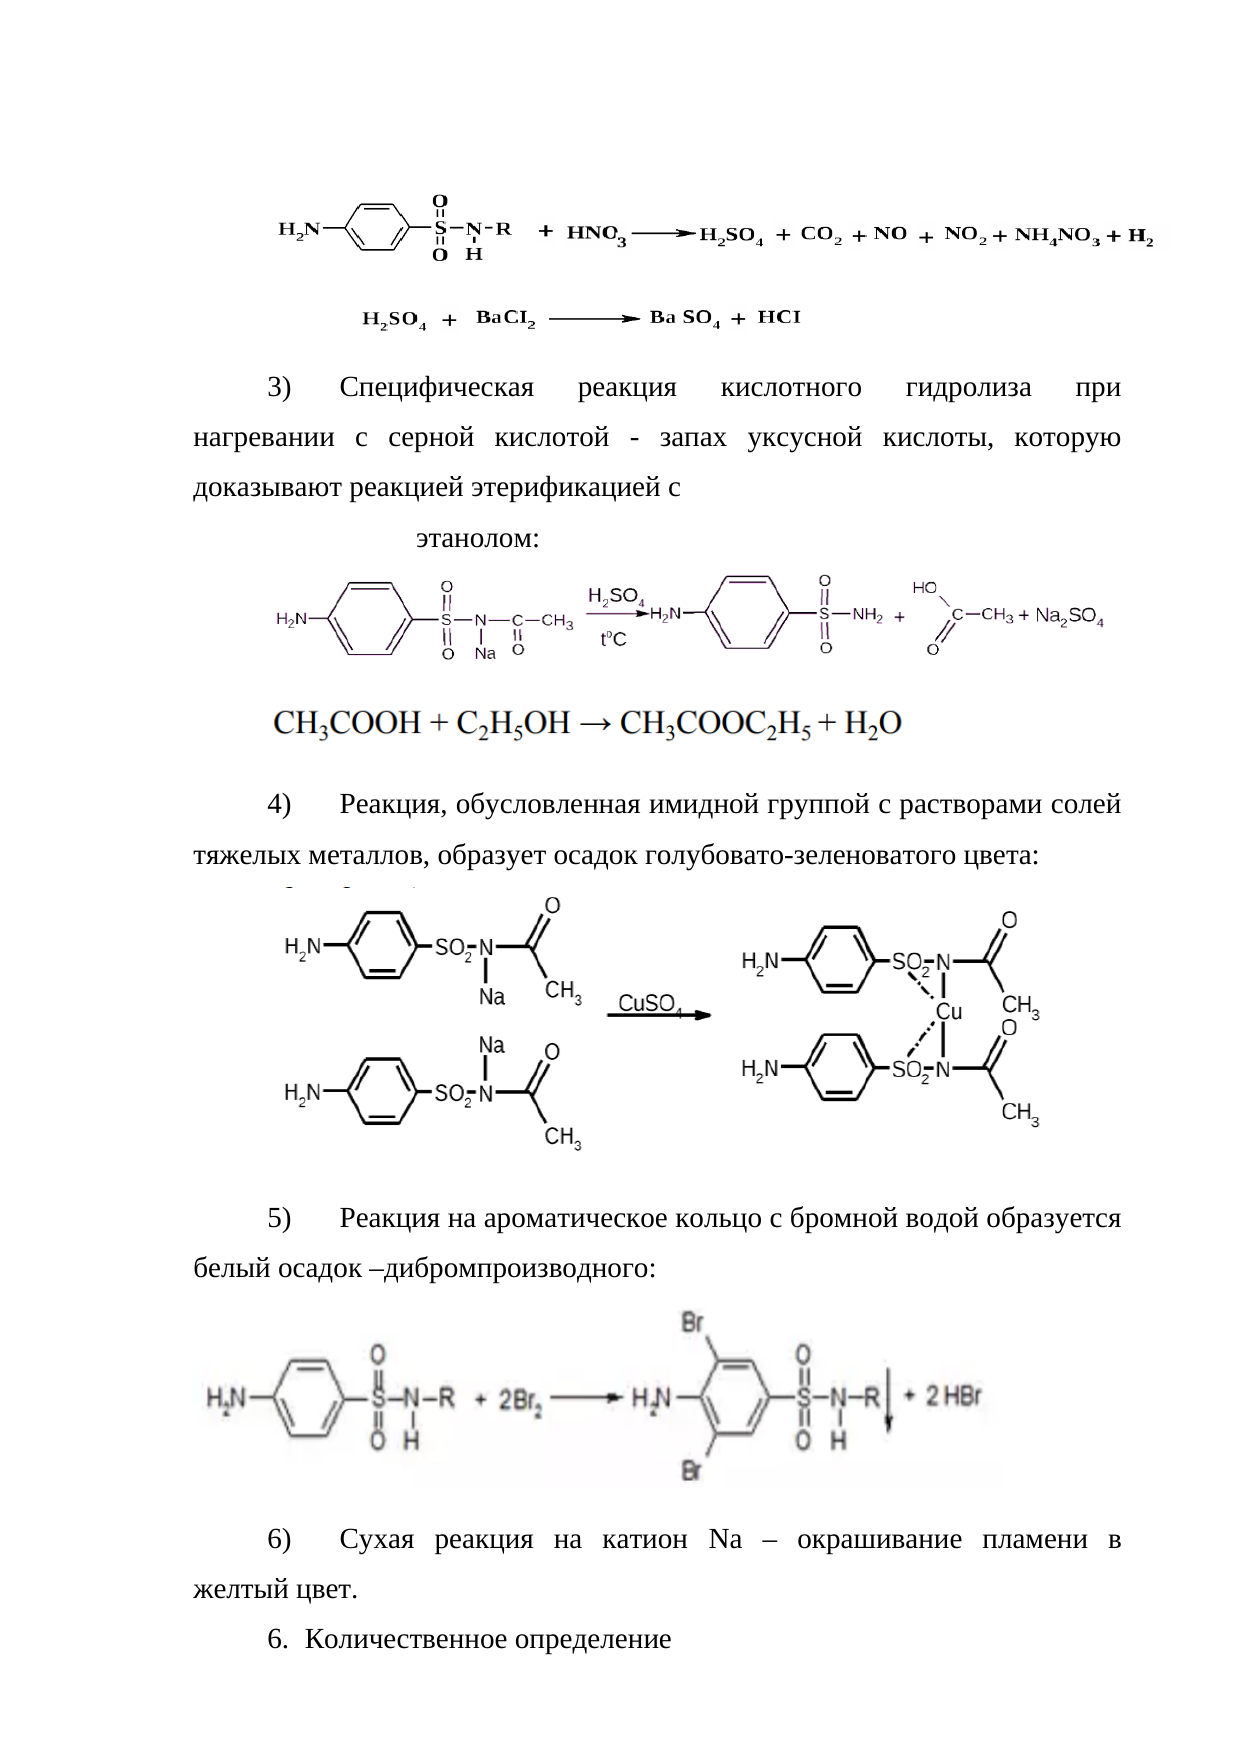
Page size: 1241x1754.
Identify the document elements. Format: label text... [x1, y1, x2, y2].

list Реакция на ароматическое кольцо с бромной водой образуется белый осадок –дибромпроизводного: [193, 1200, 1122, 1283]
list Количественное определение [267, 1622, 1122, 1655]
list Сухая реакция на катион Na – окрашивание пламени в желтый цвет. [193, 1521, 1122, 1605]
picture [265, 570, 1114, 671]
picture [265, 887, 1066, 1165]
list этанолом: [342, 520, 1122, 553]
picture [265, 177, 1171, 335]
picture [192, 1300, 1039, 1487]
list Специфическая реакция кислотного гидролиза при нагревании с серной кислотой - запах уксусной кислоты, которую доказывают реакцией этерификацией с [193, 369, 1122, 503]
list Реакция, обусловленная имидной группой с растворами солей тяжелых металлов, образует осадок голубовато-зеленоватого цвета: [193, 787, 1122, 871]
picture [265, 705, 938, 752]
